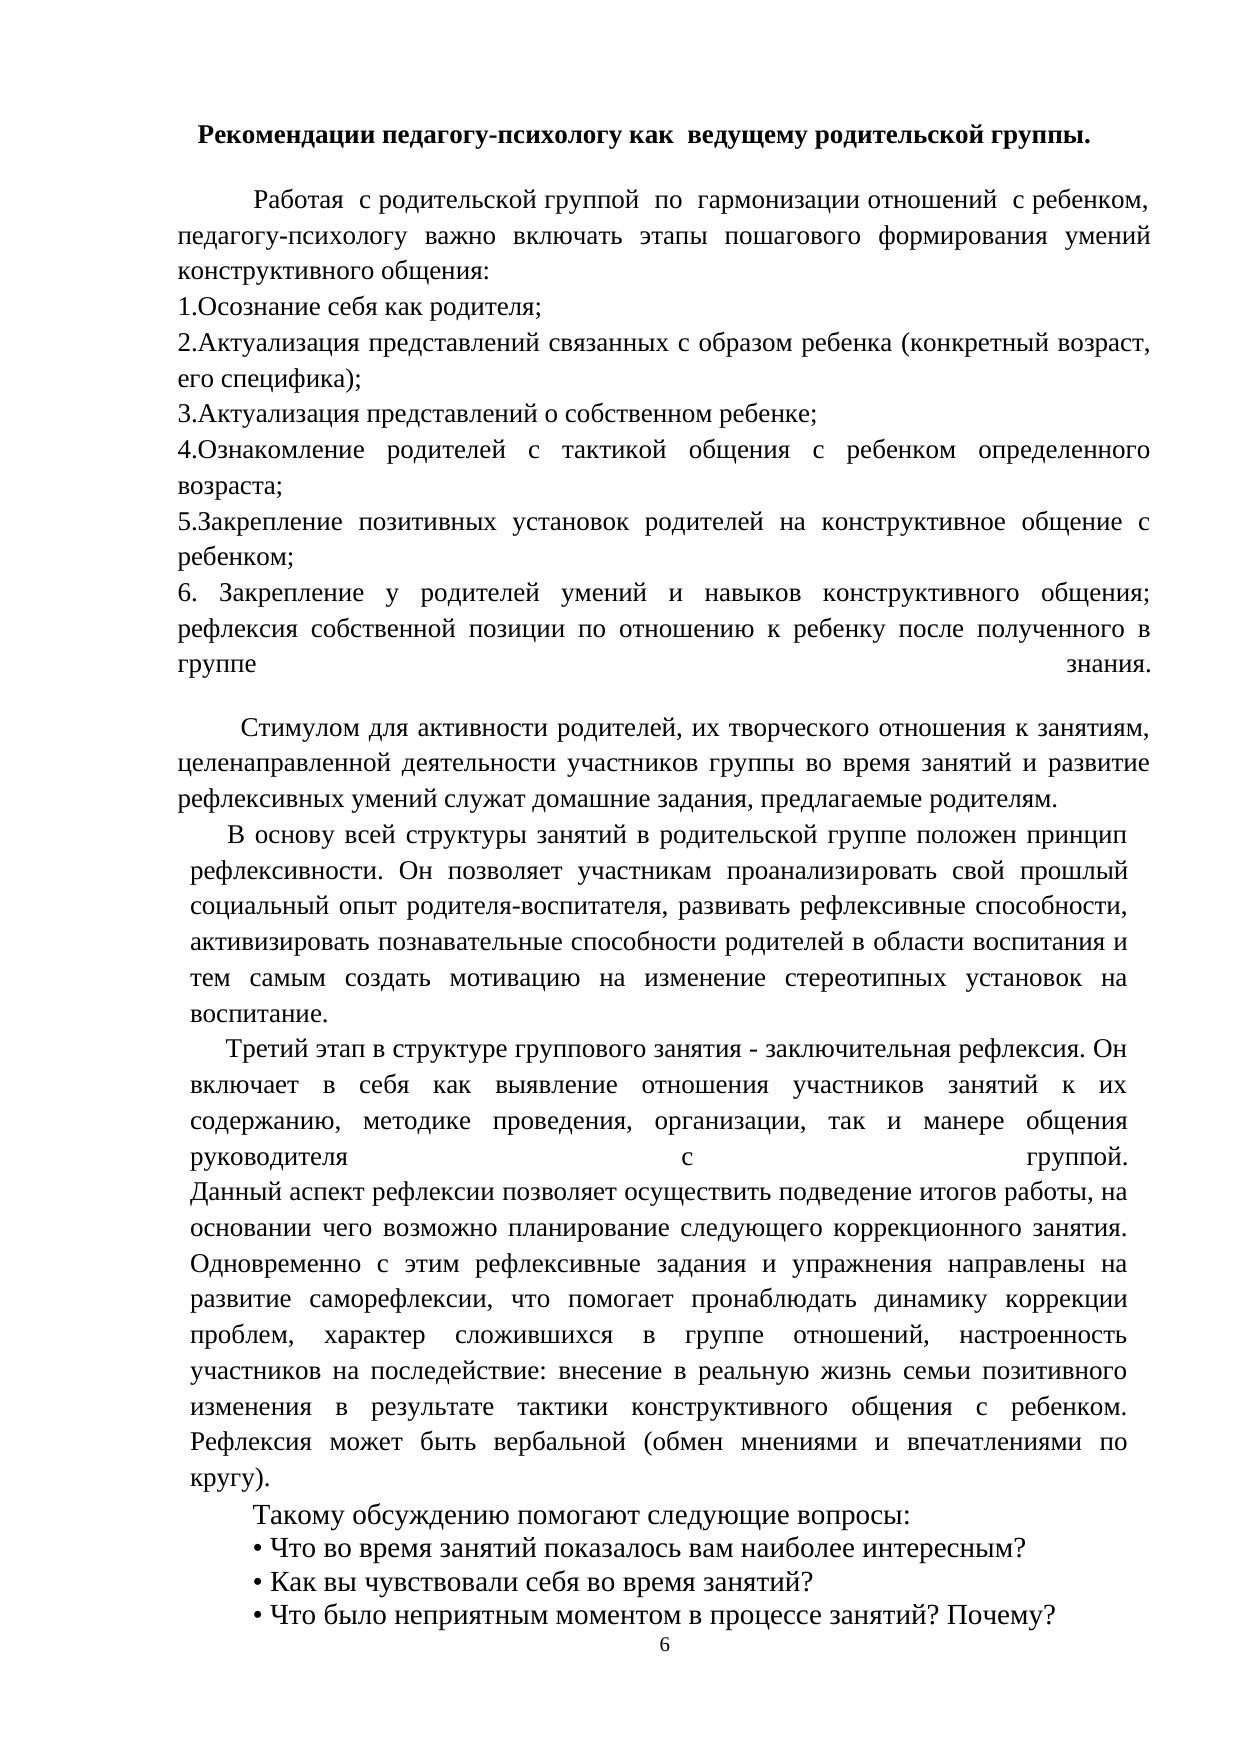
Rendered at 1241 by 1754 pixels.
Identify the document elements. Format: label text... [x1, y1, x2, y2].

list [252, 1497, 1152, 1631]
text Рекомендации педагогу-психологу как ведущему родительской группы. [177, 118, 1152, 149]
text В основу всей структуры занятий в родительской группе положен принцип рефлексивности. Он позволяет участникам проанализировать свой прошлый социальный опыт родителя-воспитателя, развивать рефлексивные способности, активизировать познавательные способности родителей в области воспитания и тем самым создать мотивацию на изменение стереотипных установок на воспитание. Третий этап в структуре группового занятия - заключительная рефлексия. Он включает в себя как выявление отношения участников занятий к их содержанию, методике проведения, организации, так и манере общения руководителя с группой. Данный аспект рефлексии позволяет осуществить подведение итогов работы, на основании чего возможно планирование следующего коррекционного занятия. Одновременно с этим рефлексивные задания и упражнения направлены на развитие саморефлексии, что помогает пронаблюдать динамику коррекции проблем, характер сложившихся в группе отношений, настроенность участников на последействие: внесение в реальную жизнь семьи позитивного изменения в результате тактики конструктивного общения с ребенком. Рефлексия может быть вербальной (обмен мнениями и впечатлениями по кругу). [190, 818, 1129, 1492]
text 6. Закрепление у родителей умений и навыков конструктивного общения; рефлексия собственной позиции по отношению к ребенку после полученного в группе знания. [177, 576, 1152, 707]
text 2.Актуализация представлений связанных с образом ребенка (конкретный возраст, его специфика); [177, 326, 1152, 393]
text Стимулом для активности родителей, их творческого отношения к занятиям, целенаправленной деятельности участников группы во время занятий и развитие рефлексивных умений служат домашние задания, предлагаемые родителям. [177, 711, 1152, 813]
text 4.Ознакомление родителей с тактикой общения с ребенком определенного возраста; [177, 433, 1152, 500]
text 1.Осознание себя как родителя; [177, 290, 1152, 321]
text Работая с родительской группой по гармонизации отношений с ребенком, педагогу-психологу важно включать этапы пошагового формирования умений конструктивного общения: [177, 183, 1152, 286]
text 3.Актуализация представлений о собственном ребенке; [177, 397, 1152, 428]
text 5.Закрепление позитивных установок родителей на конструктивное общение с ребенком; [177, 504, 1152, 571]
